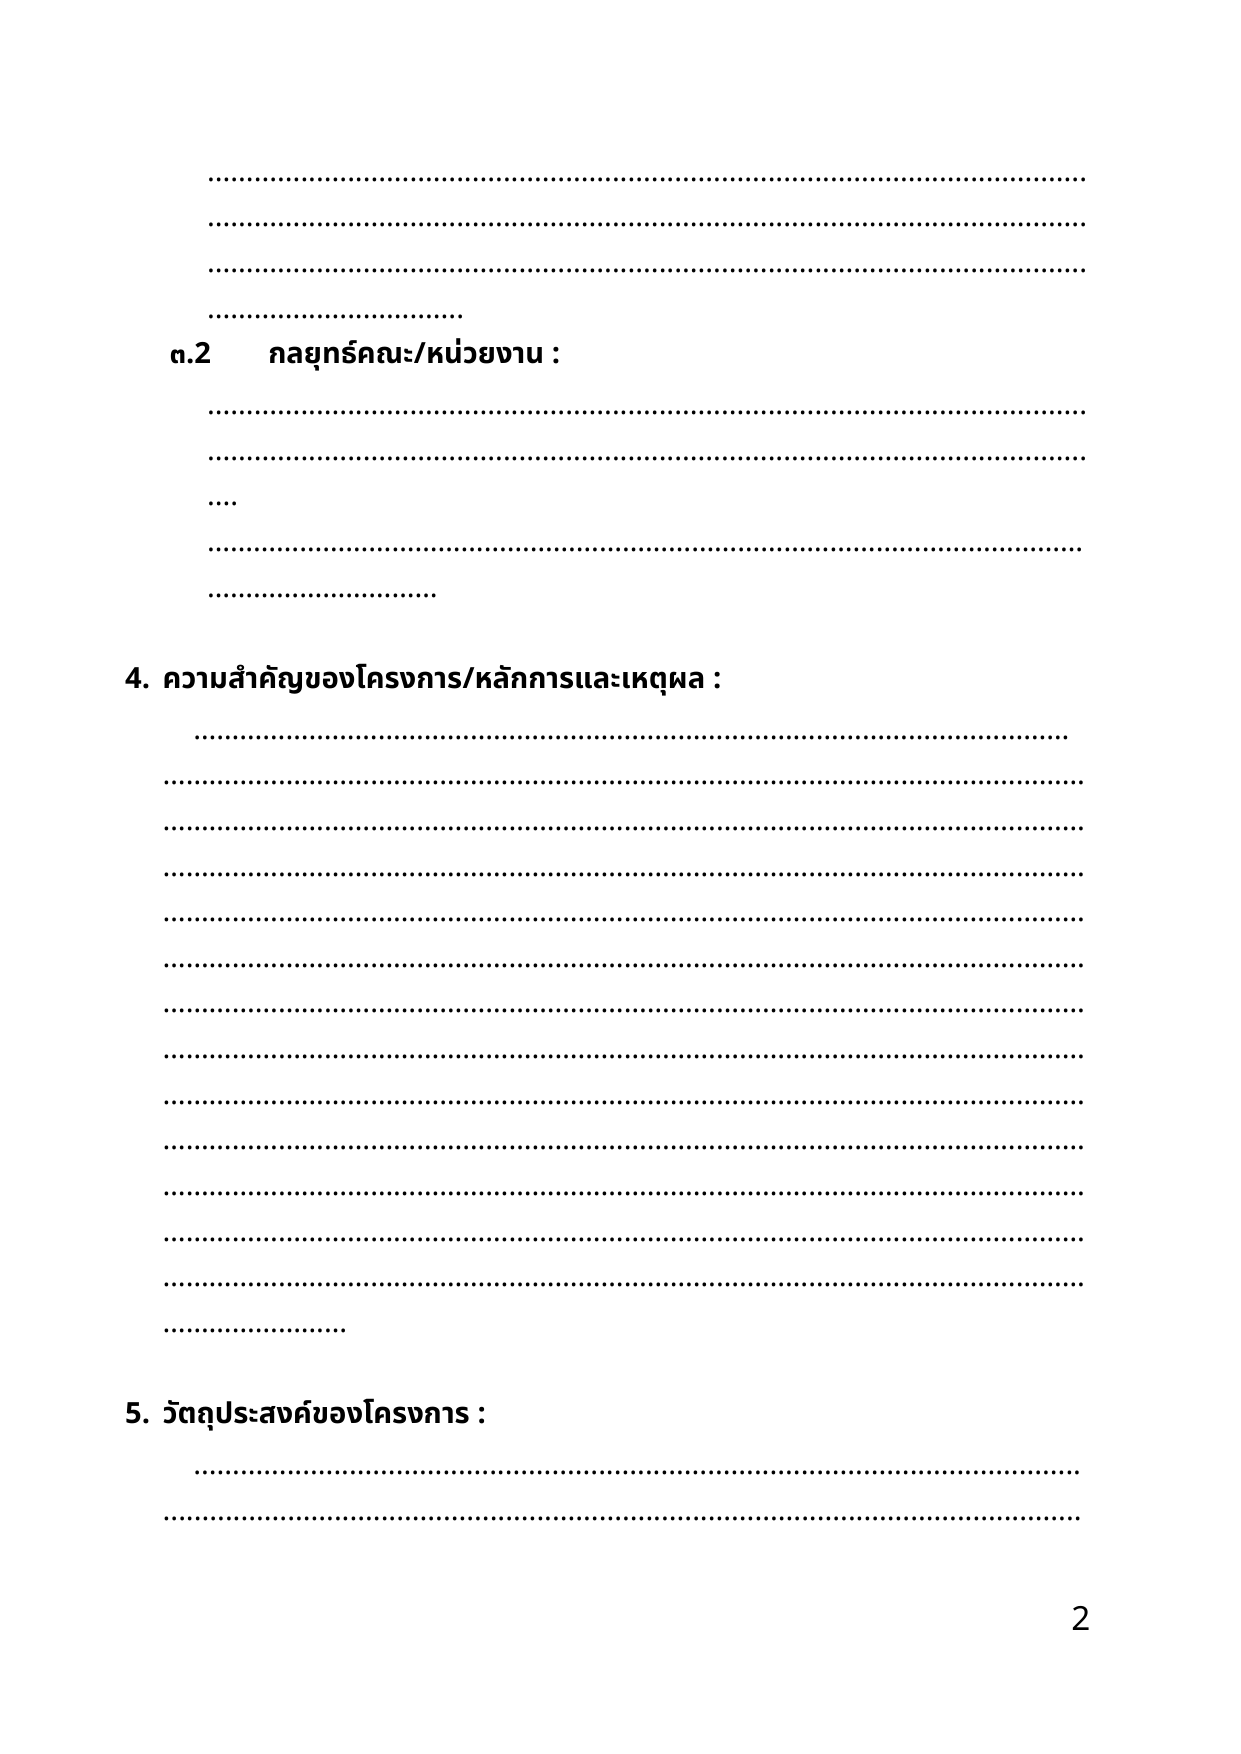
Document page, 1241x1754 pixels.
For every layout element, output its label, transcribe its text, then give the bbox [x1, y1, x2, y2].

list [162, 1443, 1090, 1528]
list วัตถุประสงค์ของโครงการ : [125, 1392, 1090, 1437]
list ความสำคัญของโครงการ/หลักการและเหตุผล : [125, 657, 1090, 701]
list ......................................................................................................................................................................................................................................……………………………………………………………………………………………………………………………… [207, 383, 1090, 606]
list ………………………………………………………………………………………………………………………………………………………………………………………………………………………………………………………………………………………………………………………………………………………………………………………………………………………………………………………………………………………………………………………………………………………………………………………………………………………………………………………………………………………………………………………………………………………………………………………………………………………………………………………………………………………………………………………………………………………………………………………………………………………………………………………………………………………………………………………………………………………………………………………………………………………………………………………………………………………………………………………………………………………………………………………………………………………………………………………… [162, 708, 1090, 1341]
list .................................................................................................................................................................................................................................................................................................................................................................................... [207, 150, 1090, 327]
list กลยุทธ์คณะ/หน่วยงาน : [169, 332, 1090, 377]
